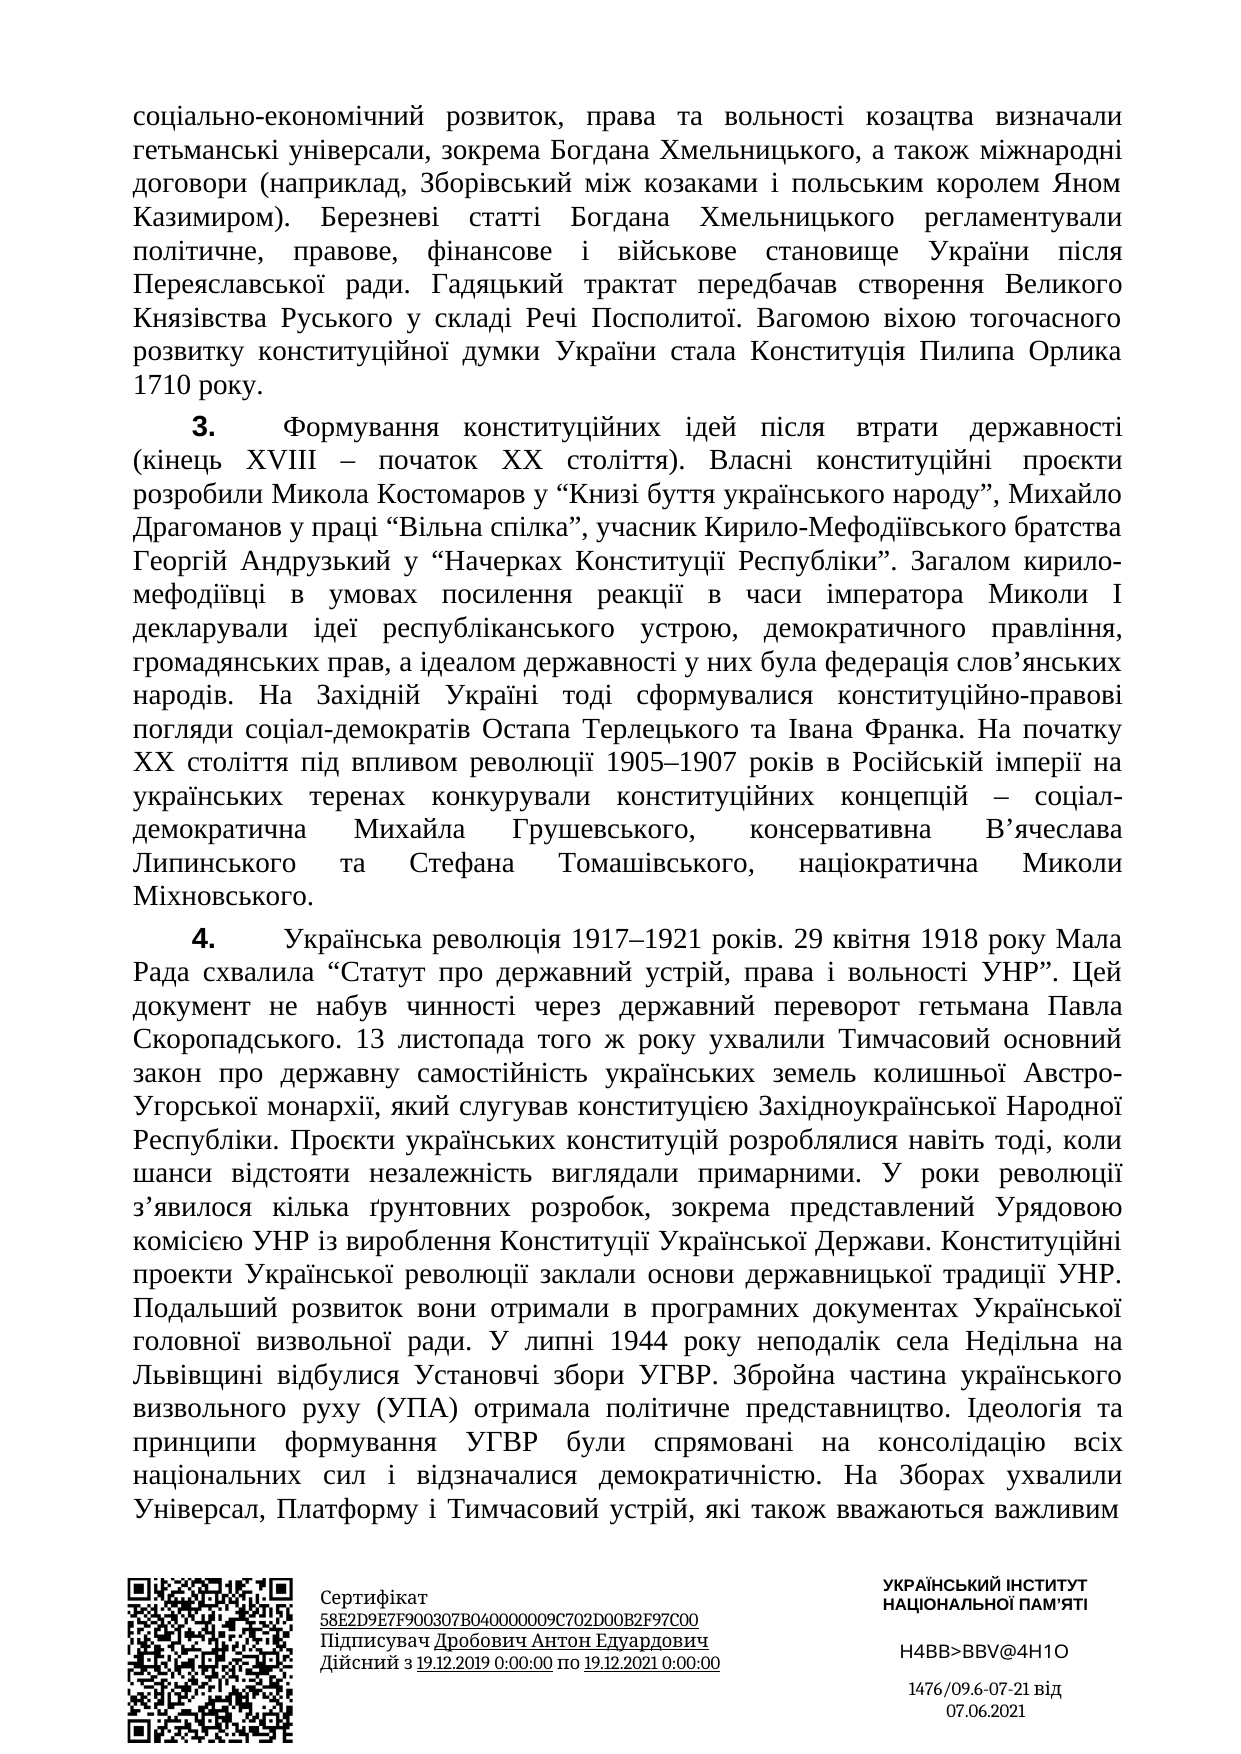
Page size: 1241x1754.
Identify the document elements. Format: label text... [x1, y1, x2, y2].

list Українська революція 1917–1921 років. 29 квітня 1918 року Мала Рада схвалила “Статут про державний устрій, права і вольності УНР”. Цей документ не набув чинності через державний переворот гетьмана Павла Скоропадського. 13 листопада того ж року ухвалили Тимчасовий основний закон про державну самостійність українських земель колишньої Австро- Угорської монархії, який слугував конституцією Західноукраїнської Народної Республіки. Проєкти українських конституцій розроблялися навіть тоді, коли шанси відстояти незалежність виглядали примарними. У роки революції з’явилося кілька ґрунтовних розробок, зокрема представлений Урядовою комісією УНР із вироблення Конституції Української Держави. Конституційні проекти Української революції заклали основи державницької традиції УНР. Подальший розвиток вони отримали в програмних документах Української головної визвольної ради. У липні 1944 року неподалік села Недільна на Львівщині відбулися Установчі збори УГВР. Збройна частина українського визвольного руху (УПА) отримала політичне представництво. Ідеологія та принципи формування УГВР були спрямовані на консолідацію всіх національних сил і відзначалися демократичністю. На Зборах ухвалили Універсал, Платформу і Тимчасовий устрій, які також вважаються важливим [133, 921, 1123, 1524]
picture [127, 1578, 293, 1743]
list Формування конституційних ідей після втрати державності (кінець ХVІІІ – початок ХХ століття). Власні конституційні проєкти розробили Микола Костомаров у “Книзі буття українського народу”, Михайло Драгоманов у праці “Вільна спілка”, учасник Кирило-Мефодіївського братства Георгій Андрузький у “Начерках Конституції Республіки”. Загалом кирило- мефодіївці в умовах посилення реакції в часи імператора Миколи І декларували ідеї республіканського устрою, демократичного правління, громадянських прав, а ідеалом державності у них була федерація слов’янських народів. На Західній Україні тоді сформувалися конституційно-правові погляди соціал-демократів Остапа Терлецького та Івана Франка. На початку ХХ століття під впливом революції 1905–1907 років в Російській імперії на українських теренах конкурували конституційних концепцій – соціал- демократична Михайла Грушевського, консервативна В’ячеслава Липинського та Стефана Томашівського, націократична Миколи Міхновського. [133, 409, 1123, 912]
text соціально-економічний розвиток, права та вольності козацтва визначали гетьманські універсали, зокрема Богдана Хмельницького, а також міжнародні договори (наприклад, Зборівський між козаками і польським королем Яном Казимиром). Березневі статті Богдана Хмельницького регламентували політичне, правове, фінансове і військове становище України після Переяславської ради. Гадяцький трактат передбачав створення Великого Князівства Руського у складі Речі Посполитої. Вагомою віхою тогочасного розвитку конституційної думки України стала Конституція Пилипа Орлика 1710 року. [133, 98, 1122, 400]
